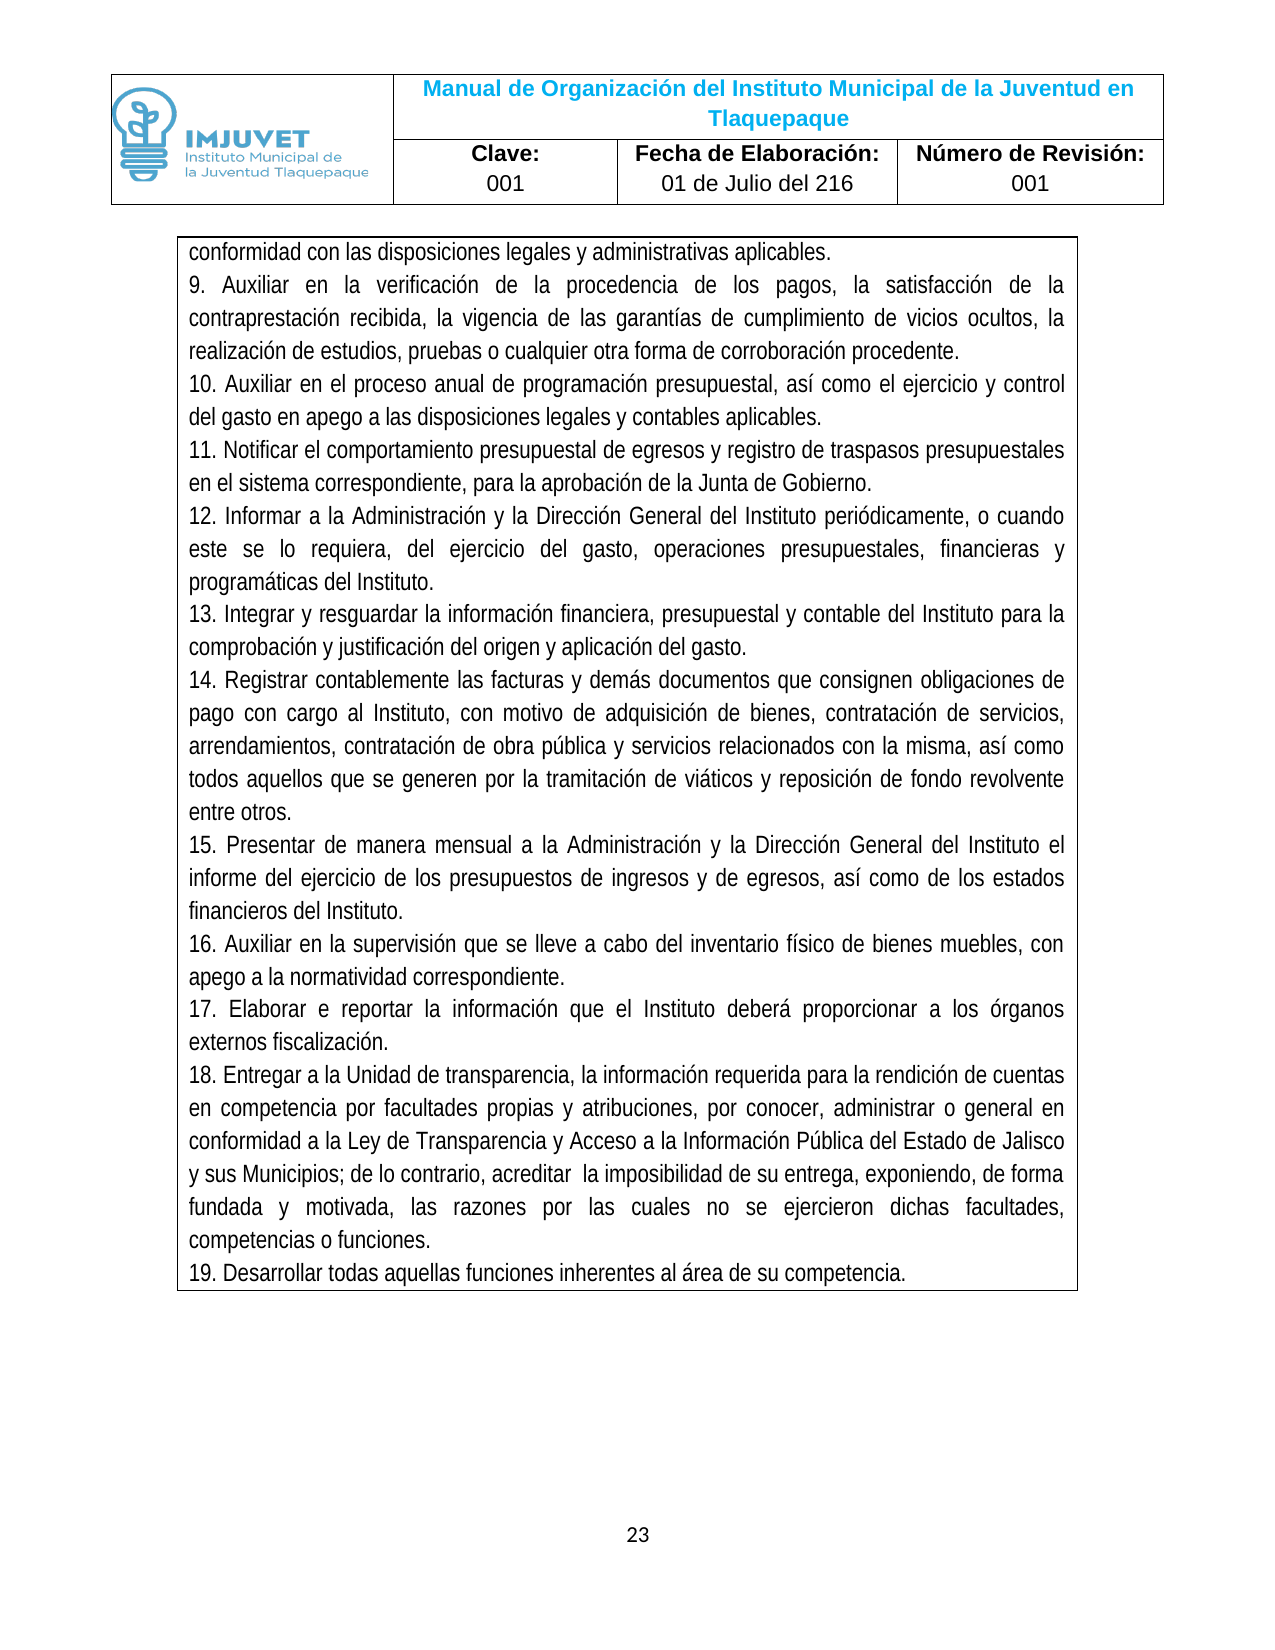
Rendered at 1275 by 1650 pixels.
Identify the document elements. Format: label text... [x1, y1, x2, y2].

picture [111, 87, 368, 181]
